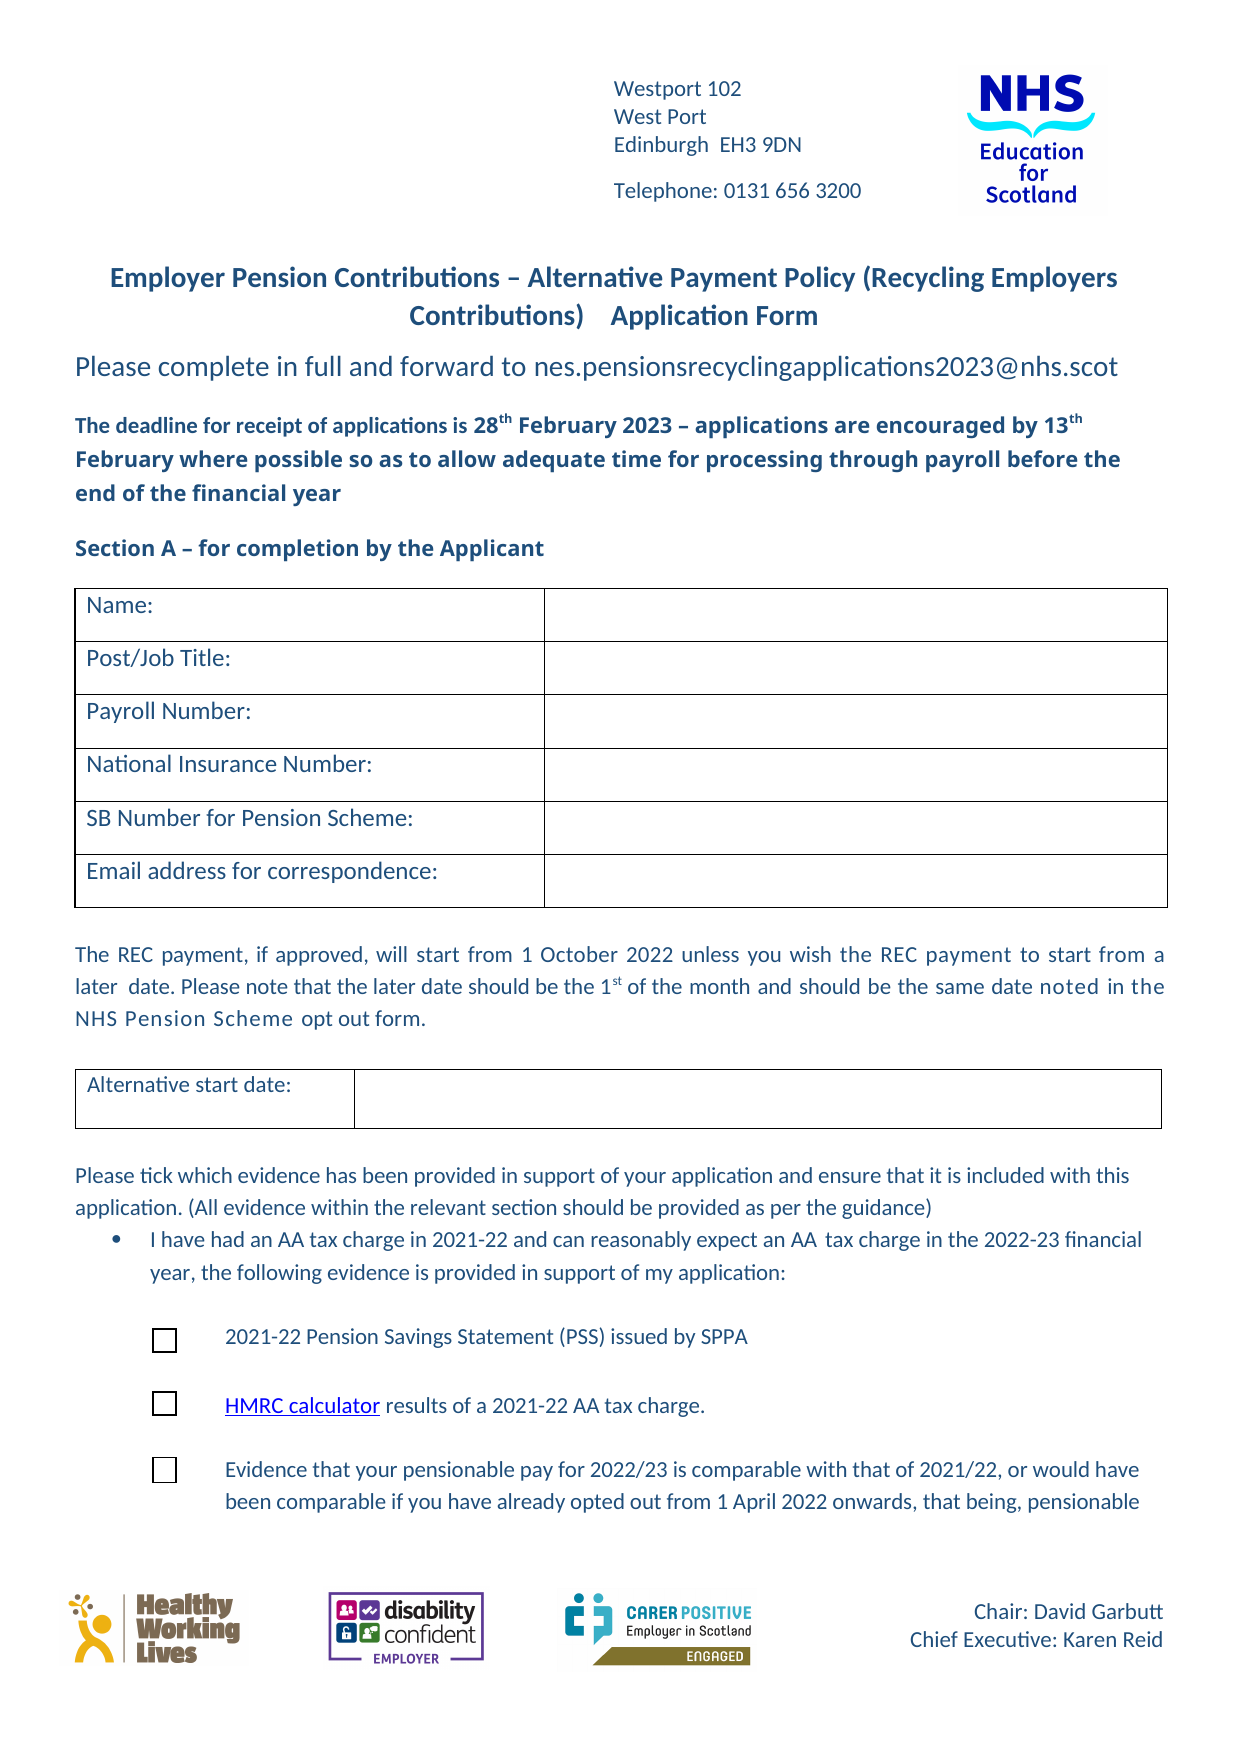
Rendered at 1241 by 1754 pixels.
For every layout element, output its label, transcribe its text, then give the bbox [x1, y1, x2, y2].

text Employer Pension Contributions – Alternative Payment Policy (Recycling Employers Contributions) Application Form [75, 259, 1153, 333]
table_cell [545, 695, 1167, 747]
text The deadline for receipt of applications is 28th February 2023 – applications are encouraged by 13th February where possible so as to allow adequate time for processing through payroll before the end of the financial year [75, 410, 1165, 508]
text Section A – for completion by the Applicant [75, 533, 1165, 563]
table_header [355, 1070, 1161, 1128]
table_header Name: [76, 589, 544, 641]
list I have had an AA tax charge in 2021-22 and can reasonably expect an AA tax charge in the 2022-23 financial year, the following evidence is provided in support of my application: [112, 1226, 1153, 1286]
picture [59, 1590, 249, 1666]
table_cell [545, 802, 1167, 854]
text HMRC calculator results of a 2021-22 AA tax charge. [149, 1391, 1153, 1419]
table_cell [545, 855, 1167, 907]
picture [557, 1588, 757, 1672]
text 2021-22 Pension Savings Statement (PSS) issued by SPPA [149, 1322, 1153, 1386]
table_cell National Insurance Number: [76, 749, 544, 801]
picture [957, 65, 1108, 216]
table_cell [545, 642, 1167, 694]
text Please tick which evidence has been provided in support of your application and ensure that it is included with this application. (All evidence within the relevant section should be provided as per the guidance) [75, 1161, 1153, 1221]
text The REC payment, if approved, will start from 1 October 2022 unless you wish the REC payment to start from a later date. Please note that the later date should be the 1st of the month and should be the same date noted in the NHS Pension Scheme opt out form. [75, 908, 1165, 1032]
table_header Alternative start date: [76, 1070, 354, 1128]
table_cell SB Number for Pension Scheme: [76, 802, 544, 854]
table_cell Post/Job Title: [76, 642, 544, 694]
table_cell [545, 749, 1167, 801]
table_cell Payroll Number: [76, 695, 544, 747]
table_header [545, 589, 1167, 641]
picture [323, 1586, 490, 1670]
table_cell Email address for correspondence: [76, 855, 544, 907]
text Please complete in full and forward to nes.pensionsrecyclingapplications2023@nhs.scot [75, 348, 1165, 384]
